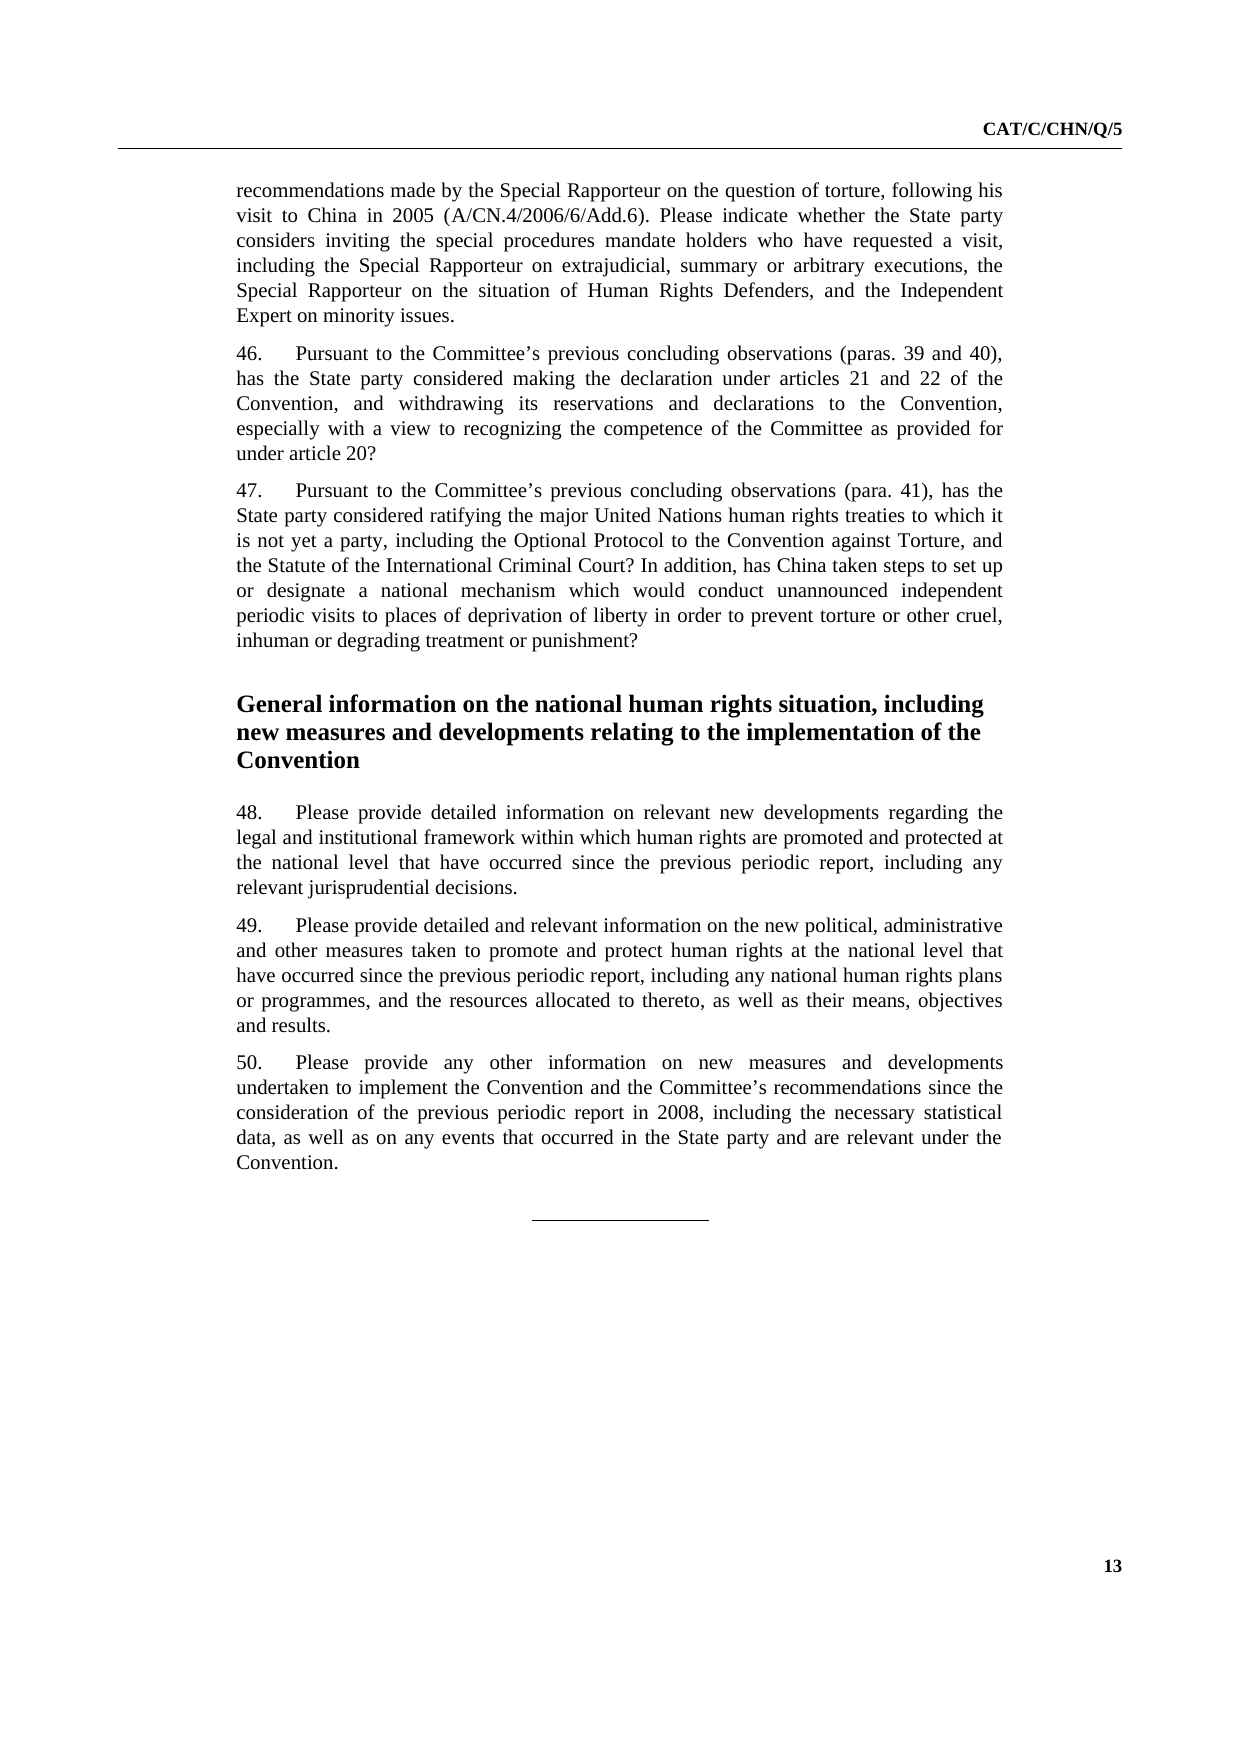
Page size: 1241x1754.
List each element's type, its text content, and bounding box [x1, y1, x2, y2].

text 49. Please provide detailed and relevant information on the new political, administrative and other measures taken to promote and protect human rights at the national level that have occurred since the previous periodic report, including any national human rights plans or programmes, and the resources allocated to thereto, as well as their means, objectives and results. [236, 912, 1004, 1037]
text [236, 177, 1004, 327]
text General information on the national human rights situation, including new measures and developments relating to the implementation of the Convention [118, 690, 1004, 774]
text 46. Pursuant to the Committee’s previous concluding observations (paras. 39 and 40), has the State party considered making the declaration under articles 21 and 22 of the Convention, and withdrawing its reservations and declarations to the Convention, especially with a view to recognizing the competence of the Committee as provided for under article 20? [236, 340, 1004, 465]
text 50. Please provide any other information on new measures and developments undertaken to implement the Convention and the Committee’s recommendations since the consideration of the previous periodic report in 2008, including the necessary statistical data, as well as on any events that occurred in the State party and are relevant under the Convention. [236, 1049, 1004, 1174]
text 47. Pursuant to the Committee’s previous concluding observations (para. 41), has the State party considered ratifying the major United Nations human rights treaties to which it is not yet a party, including the Optional Protocol to the Convention against Torture, and the Statute of the International Criminal Court? In addition, has taken steps to set up or designate a national mechanism which would conduct unannounced independent periodic visits to places of deprivation of liberty in order to prevent torture or other cruel, inhuman or degrading treatment or punishment? [236, 477, 1004, 652]
text 48. Please provide detailed information on relevant new developments regarding the legal and institutional framework within which human rights are promoted and protected at the national level that have occurred since the previous periodic report, including any relevant jurisprudential decisions. [236, 799, 1004, 899]
